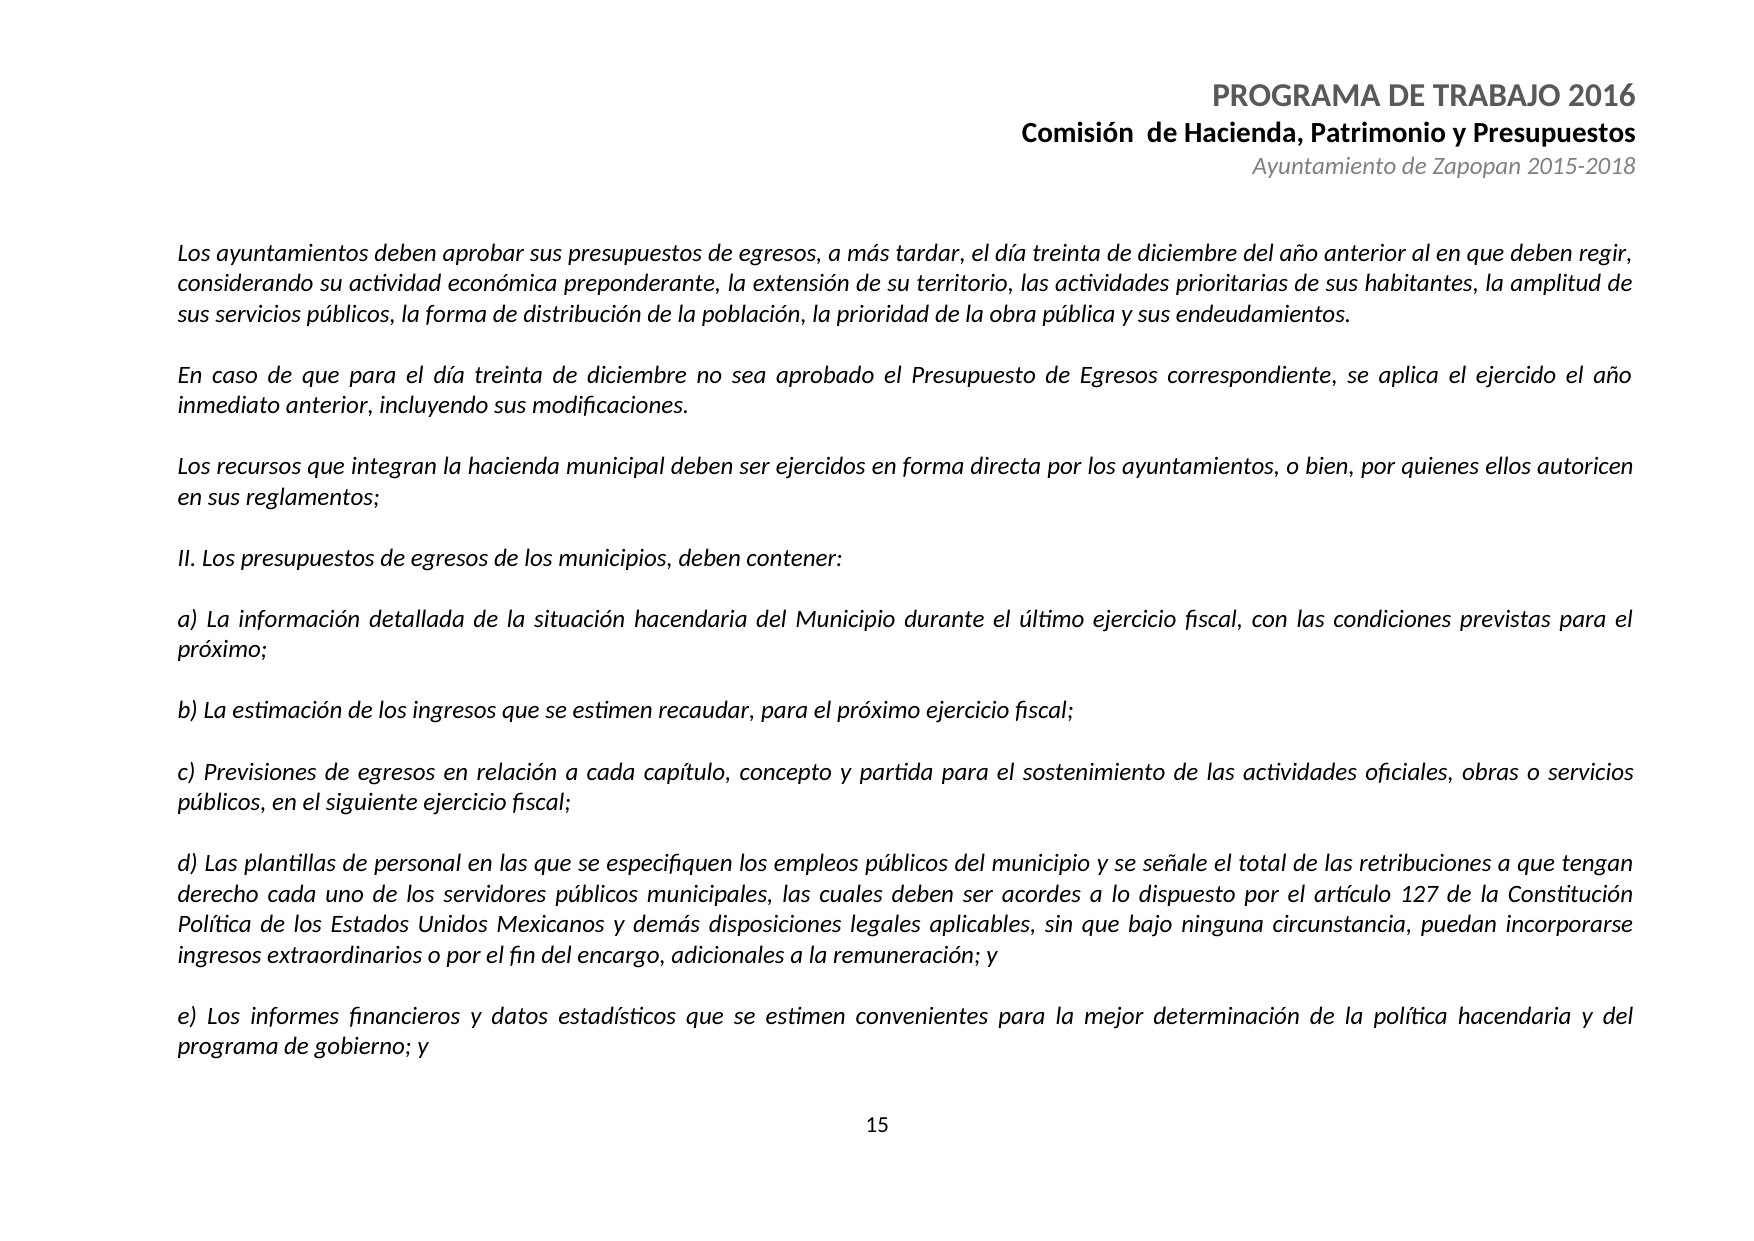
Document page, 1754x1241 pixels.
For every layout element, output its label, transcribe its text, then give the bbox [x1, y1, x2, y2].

text Los recursos que integran la hacienda municipal deben ser ejercidos en forma directa por los ayuntamientos, o bien, por quienes ellos autoricen en sus reglamentos; [177, 450, 1636, 511]
text a) La información detallada de la situación hacendaria del Municipio durante el último ejercicio fiscal, con las condiciones previstas para el próximo; [177, 603, 1636, 664]
text b) La estimación de los ingresos que se estimen recaudar, para el próximo ejercicio fiscal; [177, 694, 1636, 725]
text II. Los presupuestos de egresos de los municipios, deben contener: [177, 542, 1636, 572]
text e) Los informes financieros y datos estadísticos que se estimen convenientes para la mejor determinación de la política hacendaria y del programa de gobierno; y [177, 1000, 1636, 1061]
text c) Previsiones de egresos en relación a cada capítulo, concepto y partida para el sostenimiento de las actividades oficiales, obras o servicios públicos, en el siguiente ejercicio fiscal; [177, 756, 1636, 817]
text En caso de que para el día treinta de diciembre no sea aprobado el Presupuesto de Egresos correspondiente, se aplica el ejercido el año inmediato anterior, incluyendo sus modificaciones. [177, 359, 1636, 420]
text d) Las plantillas de personal en las que se especifiquen los empleos públicos del municipio y se señale el total de las retribuciones a que tengan derecho cada uno de los servidores públicos municipales, las cuales deben ser acordes a lo dispuesto por el artículo 127 de de los Estados Unidos Mexicanos y demás disposiciones legales aplicables, sin que bajo ninguna circunstancia, puedan incorporarse ingresos extraordinarios o por el fin del encargo, adicionales a la remuneración; y [177, 847, 1636, 969]
text Los ayuntamientos deben aprobar sus presupuestos de egresos, a más tardar, el día treinta de diciembre del año anterior al en que deben regir, considerando su actividad económica preponderante, la extensión de su territorio, las actividades prioritarias de sus habitantes, la amplitud de sus servicios públicos, la forma de distribución de la población, la prioridad de la obra pública y sus endeudamientos. [177, 237, 1636, 328]
